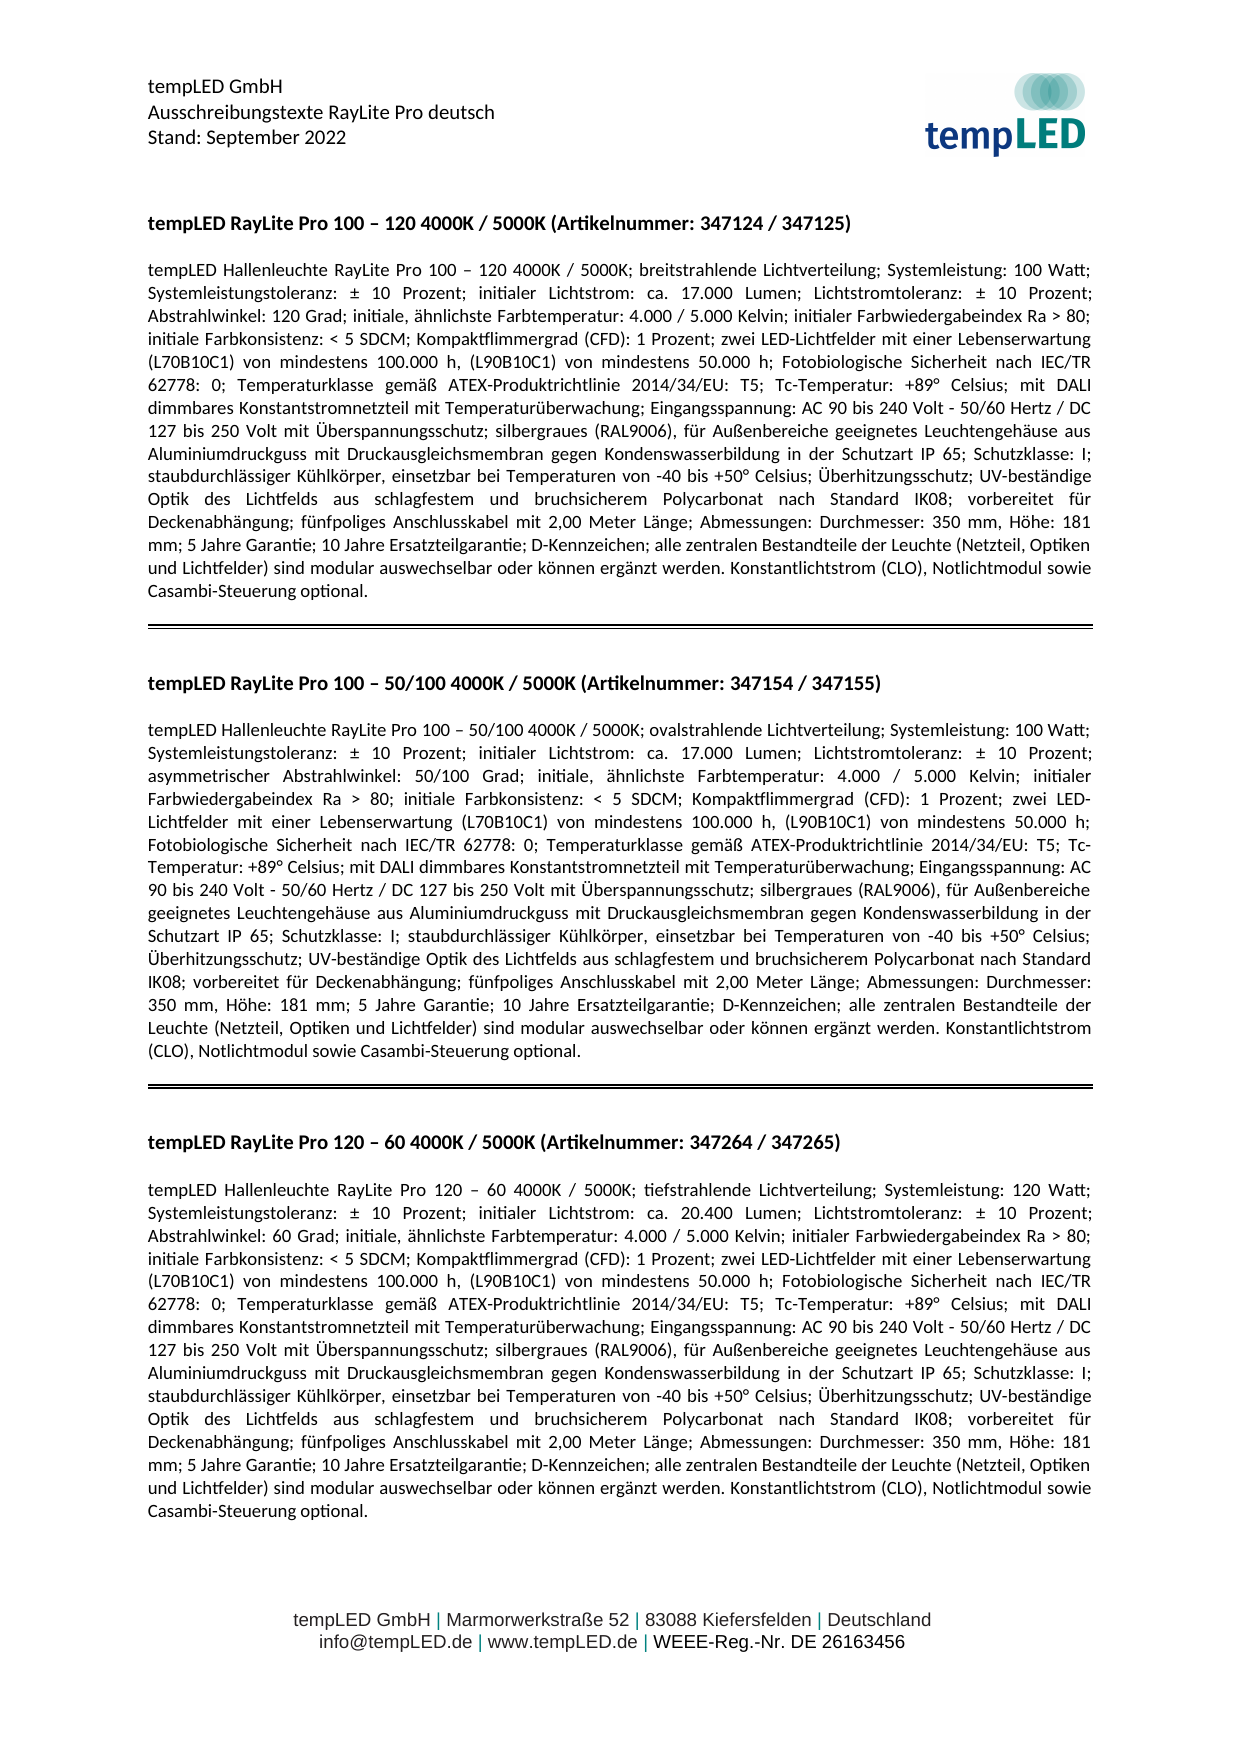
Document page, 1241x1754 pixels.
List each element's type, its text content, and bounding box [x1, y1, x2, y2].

text tempLED RayLite Pro 100 – 120 4000K / 5000K (Artikelnummer: 347124 / 347125) [148, 210, 1093, 235]
text tempLED RayLite Pro 120 – 60 4000K / 5000K (Artikelnummer: 347264 / 347265) [148, 1129, 1093, 1155]
text tempLED Hallenleuchte RayLite Pro 100 – 120 4000K / 5000K; breitstrahlende Lichtverteilung; Systemleistung: 100 Watt; Systemleistungstoleranz: ± 10 Prozent; initialer Lichtstrom: ca. 17.000 Lumen; Lichtstromtoleranz: ± 10 Prozent; Abstrahlwinkel: 120 Grad; initiale, ähnlichste Farbtemperatur: 4.000 / 5.000 Kelvin; initialer Farbwiedergabeindex Ra > 80; initiale Farbkonsistenz: < 5 SDCM; Kompaktflimmergrad (CFD): 1 Prozent; zwei LED-Lichtfelder mit einer Lebenserwartung (L70B10C1) von mindestens 100.000 h, (L90B10C1) von mindestens 50.000 h; Fotobiologische Sicherheit nach IEC/TR 62778: 0; Temperaturklasse gemäß ATEX-Produktrichtlinie 2014/34/EU: T5; Tc-Temperatur: +89° Celsius; mit DALI dimmbares Konstantstromnetzteil mit Temperaturüberwachung; Eingangsspannung: AC 90 bis 240 Volt - 50/60 Hertz / DC 127 bis 250 Volt mit Überspannungsschutz; silbergraues (RAL9006), für Außenbereiche geeignetes Leuchtengehäuse aus Aluminiumdruckguss mit Druckausgleichsmembran gegen Kondenswasserbildung in der Schutzart IP 65; Schutzklasse: I; staubdurchlässiger Kühlkörper, einsetzbar bei Temperaturen von -40 bis +50° Celsius; Überhitzungsschutz; UV-beständige Optik des Lichtfelds aus schlagfestem und bruchsicherem Polycarbonat nach Standard IK08; vorbereitet für Deckenabhängung; fünfpoliges Anschlusskabel mit 2,00 Meter Länge; Abmessungen: Durchmesser: 350 mm, Höhe: 181 mm; 5 Jahre Garantie; 10 Jahre Ersatzteilgarantie; D-Kennzeichen; alle zentralen Bestandteile der Leuchte (Netzteil, Optiken und Lichtfelder) sind modular auswechselbar oder können ergänzt werden. Konstantlichtstrom (CLO), Notlichtmodul sowie Casambi-Steuerung optional. [148, 258, 1093, 602]
text tempLED Hallenleuchte RayLite Pro 100 – 50/100 4000K / 5000K; ovalstrahlende Lichtverteilung; Systemleistung: 100 Watt; Systemleistungstoleranz: ± 10 Prozent; initialer Lichtstrom: ca. 17.000 Lumen; Lichtstromtoleranz: ± 10 Prozent; asymmetrischer Abstrahlwinkel: 50/100 Grad; initiale, ähnlichste Farbtemperatur: 4.000 / 5.000 Kelvin; initialer Farbwiedergabeindex Ra > 80; initiale Farbkonsistenz: < 5 SDCM; Kompaktflimmergrad (CFD): 1 Prozent; zwei LED-Lichtfelder mit einer Lebenserwartung (L70B10C1) von mindestens 100.000 h, (L90B10C1) von mindestens 50.000 h; Fotobiologische Sicherheit nach IEC/TR 62778: 0; Temperaturklasse gemäß ATEX-Produktrichtlinie 2014/34/EU: T5; Tc-Temperatur: +89° Celsius; mit DALI dimmbares Konstantstromnetzteil mit Temperaturüberwachung; Eingangsspannung: AC 90 bis 240 Volt - 50/60 Hertz / DC 127 bis 250 Volt mit Überspannungsschutz; silbergraues (RAL9006), für Außenbereiche geeignetes Leuchtengehäuse aus Aluminiumdruckguss mit Druckausgleichsmembran gegen Kondenswasserbildung in der Schutzart IP 65; Schutzklasse: I; staubdurchlässiger Kühlkörper, einsetzbar bei Temperaturen von -40 bis +50° Celsius; Überhitzungsschutz; UV-beständige Optik des Lichtfelds aus schlagfestem und bruchsicherem Polycarbonat nach Standard IK08; vorbereitet für Deckenabhängung; fünfpoliges Anschlusskabel mit 2,00 Meter Länge; Abmessungen: Durchmesser: 350 mm, Höhe: 181 mm; 5 Jahre Garantie; 10 Jahre Ersatzteilgarantie; D-Kennzeichen; alle zentralen Bestandteile der Leuchte (Netzteil, Optiken und Lichtfelder) sind modular auswechselbar oder können ergänzt werden. Konstantlichtstrom (CLO), Notlichtmodul sowie Casambi-Steuerung optional. [148, 718, 1093, 1062]
picture [925, 73, 1085, 157]
text tempLED Hallenleuchte RayLite Pro 120 – 60 4000K / 5000K; tiefstrahlende Lichtverteilung; Systemleistung: 120 Watt; Systemleistungstoleranz: ± 10 Prozent; initialer Lichtstrom: ca. 20.400 Lumen; Lichtstromtoleranz: ± 10 Prozent; Abstrahlwinkel: 60 Grad; initiale, ähnlichste Farbtemperatur: 4.000 / 5.000 Kelvin; initialer Farbwiedergabeindex Ra > 80; initiale Farbkonsistenz: < 5 SDCM; Kompaktflimmergrad (CFD): 1 Prozent; zwei LED-Lichtfelder mit einer Lebenserwartung (L70B10C1) von mindestens 100.000 h, (L90B10C1) von mindestens 50.000 h; Fotobiologische Sicherheit nach IEC/TR 62778: 0; Temperaturklasse gemäß ATEX-Produktrichtlinie 2014/34/EU: T5; Tc-Temperatur: +89° Celsius; mit DALI dimmbares Konstantstromnetzteil mit Temperaturüberwachung; Eingangsspannung: AC 90 bis 240 Volt - 50/60 Hertz / DC 127 bis 250 Volt mit Überspannungsschutz; silbergraues (RAL9006), für Außenbereiche geeignetes Leuchtengehäuse aus Aluminiumdruckguss mit Druckausgleichsmembran gegen Kondenswasserbildung in der Schutzart IP 65; Schutzklasse: I; staubdurchlässiger Kühlkörper, einsetzbar bei Temperaturen von -40 bis +50° Celsius; Überhitzungsschutz; UV-beständige Optik des Lichtfelds aus schlagfestem und bruchsicherem Polycarbonat nach Standard IK08; vorbereitet für Deckenabhängung; fünfpoliges Anschlusskabel mit 2,00 Meter Länge; Abmessungen: Durchmesser: 350 mm, Höhe: 181 mm; 5 Jahre Garantie; 10 Jahre Ersatzteilgarantie; D-Kennzeichen; alle zentralen Bestandteile der Leuchte (Netzteil, Optiken und Lichtfelder) sind modular auswechselbar oder können ergänzt werden. Konstantlichtstrom (CLO), Notlichtmodul sowie Casambi-Steuerung optional. [148, 1178, 1093, 1522]
text tempLED RayLite Pro 100 – 50/100 4000K / 5000K (Artikelnummer: 347154 / 347155) [148, 670, 1093, 695]
